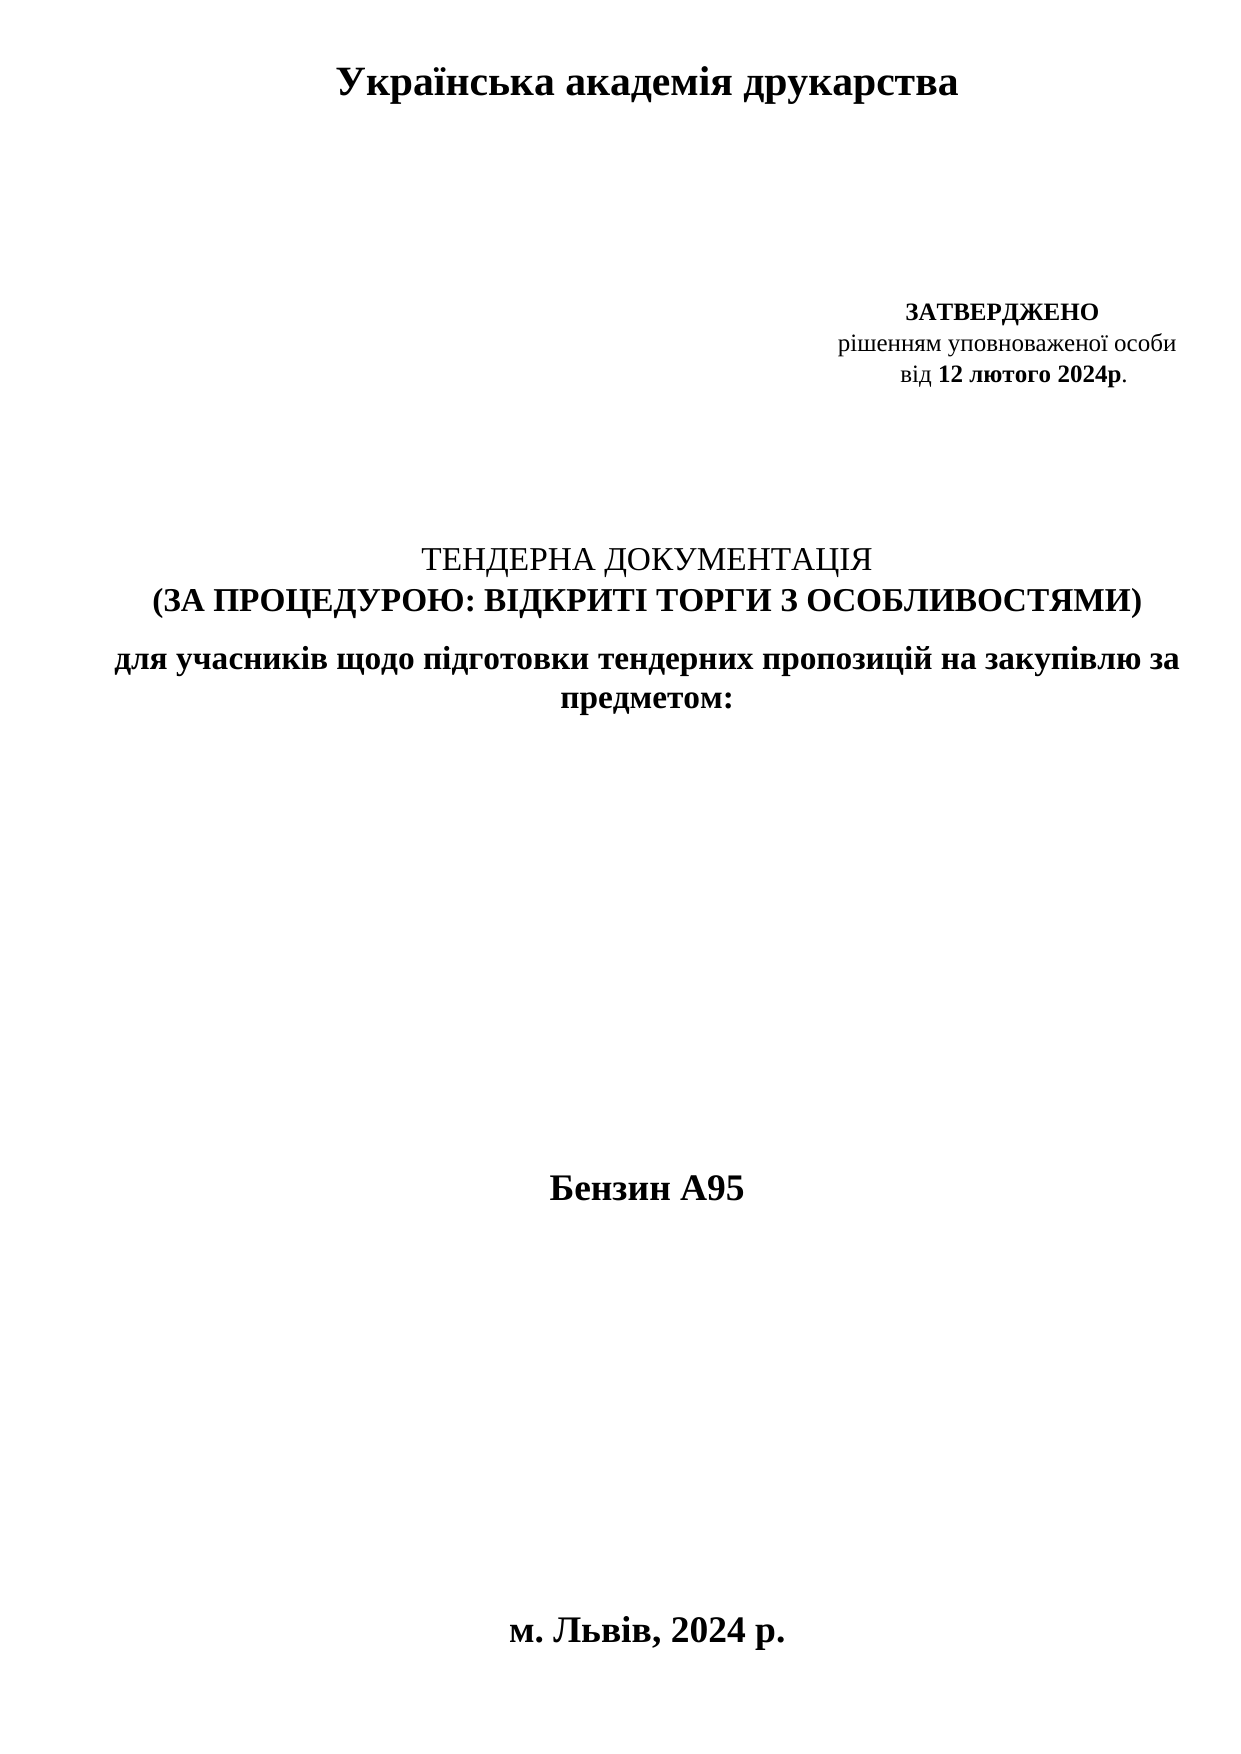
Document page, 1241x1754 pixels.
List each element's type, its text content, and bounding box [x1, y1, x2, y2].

text від 12 лютого 2024р. [94, 359, 1200, 388]
text для учасників щодо підготовки тендерних пропозицій на закупівлю за предметом: [94, 639, 1200, 715]
text Українська академія друкарства [94, 56, 1200, 104]
text рішенням уповноваженої особи [94, 328, 1200, 357]
text ЗАТВЕРДЖЕНО [905, 267, 1200, 326]
text (ЗА ПРОЦЕДУРОЮ: ВІДКРИТІ ТОРГИ З ОСОБЛИВОСТЯМИ) [94, 581, 1200, 619]
subtitle ТЕНДЕРНА ДОКУМЕНТАЦІЯ [94, 539, 1200, 578]
text Бензин А95 [94, 1165, 1200, 1208]
text м. Львів, 2024 р. [94, 1608, 1200, 1651]
